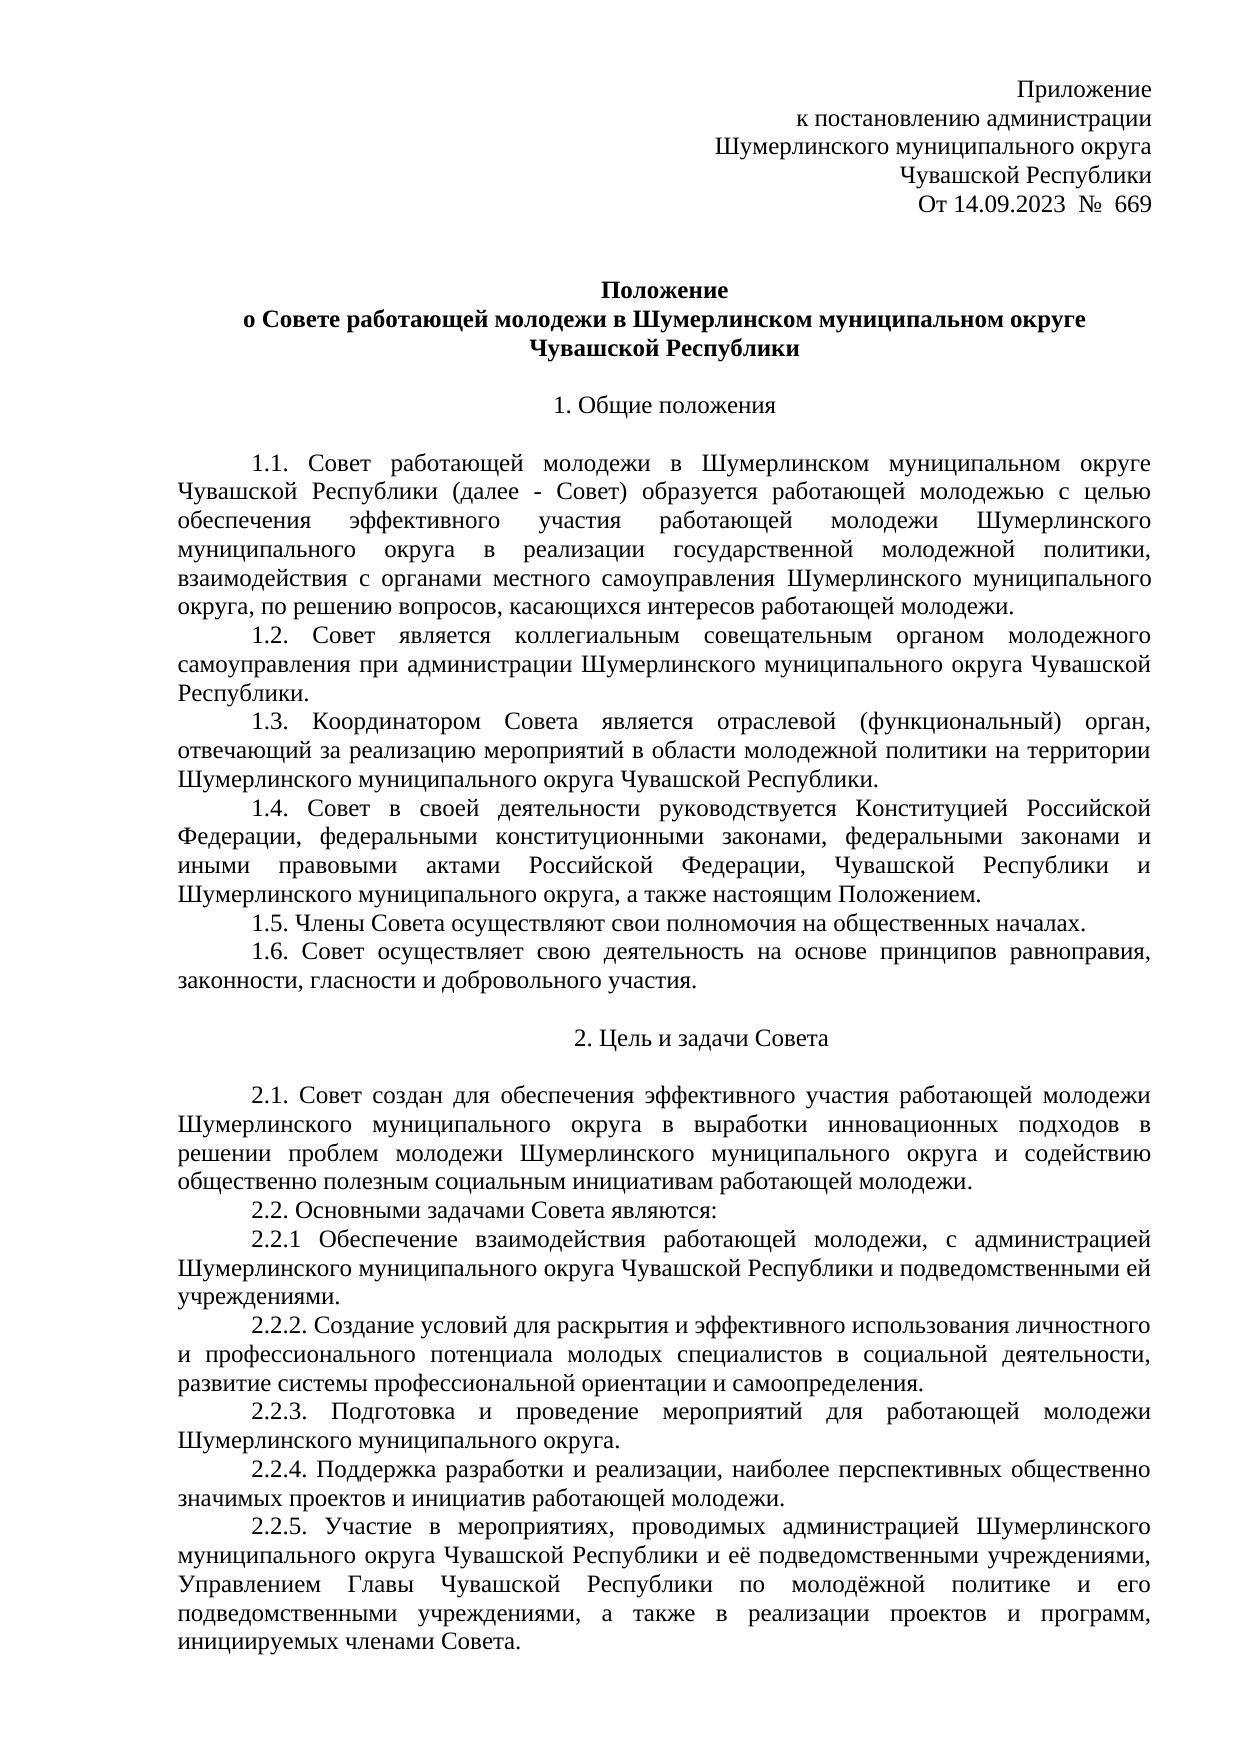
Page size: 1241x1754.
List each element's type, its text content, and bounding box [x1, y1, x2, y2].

text 2.1. Совет создан для обеспечения эффективного участия работающей молодежи Шумерлинского муниципального округа в выработки инновационных подходов в решении проблем молодежи Шумерлинского муниципального округа и содействию общественно полезным социальным инициативам работающей молодежи. [177, 1080, 1152, 1195]
text 2.2.5. Участие в мероприятиях, проводимых администрацией Шумерлинского муниципального округа Чувашской Республики и её подведомственными учреждениями, Управлением Главы Чувашской Республики по молодёжной политике и его подведомственными учреждениями, а также в реализации проектов и программ, инициируемых членами Совета. [177, 1511, 1152, 1655]
text Чувашской Республики [177, 160, 1152, 189]
text 2. Цель и задачи Совета [177, 1023, 1152, 1051]
text Положение [177, 275, 1152, 304]
text 1.5. Члены Совета осуществляют свои полномочия на общественных началах. [177, 908, 1152, 936]
text 2.2.4. Поддержка разработки и реализации, наиболее перспективных общественно значимых проектов и инициатив работающей молодежи. [177, 1454, 1152, 1511]
text 2.2. Основными задачами Совета являются: [177, 1195, 1152, 1224]
text 1. Общие положения [177, 390, 1152, 419]
text 1.2. Совет является коллегиальным совещательным органом молодежного самоуправления при администрации Шумерлинского муниципального округа Чувашской Республики. [177, 620, 1152, 706]
text 1.1. Совет работающей молодежи в Шумерлинском муниципальном округе Чувашской Республики (далее - Совет) образуется работающей молодежью с целью обеспечения эффективного участия работающей молодежи Шумерлинского муниципального округа в реализации государственной молодежной политики, взаимодействия с органами местного самоуправления Шумерлинского муниципального округа, по решению вопросов, касающихся интересов работающей молодежи. [177, 448, 1152, 620]
text 1.6. Совет осуществляет свою деятельность на основе принципов равноправия, законности, гласности и добровольного участия. [177, 936, 1152, 994]
text 1.3. Координатором Совета является отраслевой (функциональный) орган, отвечающий за реализацию мероприятий в области молодежной политики на территории Шумерлинского муниципального округа Чувашской Республики. [177, 706, 1152, 793]
text 2.2.2. Создание условий для раскрытия и эффективного использования личностного и профессионального потенциала молодых специалистов в социальной деятельности, развитие системы профессиональной ориентации и самоопределения. [177, 1310, 1152, 1396]
text 2.2.3. Подготовка и проведение мероприятий для работающей молодежи Шумерлинского муниципального округа. [177, 1396, 1152, 1454]
text Приложение [177, 74, 1152, 103]
text к постановлению администрации [177, 103, 1152, 131]
text От 14.09.2023 № 669 [177, 189, 1152, 218]
text 2.2.1 Обеспечение взаимодействия работающей молодежи, с администрацией Шумерлинского муниципального округа Чувашской Республики и подведомственными ей учреждениями. [177, 1224, 1152, 1310]
text 1.4. Совет в своей деятельности руководствуется Конституцией Российской Федерации, федеральными конституционными законами, федеральными законами и иными правовыми актами Российской Федерации, Чувашской Республики и Шумерлинского муниципального округа, а также настоящим Положением. [177, 793, 1152, 908]
text о Совете работающей молодежи в Шумерлинском муниципальном округе Чувашской Республики [177, 304, 1152, 361]
text Шумерлинского муниципального округа [177, 131, 1152, 160]
